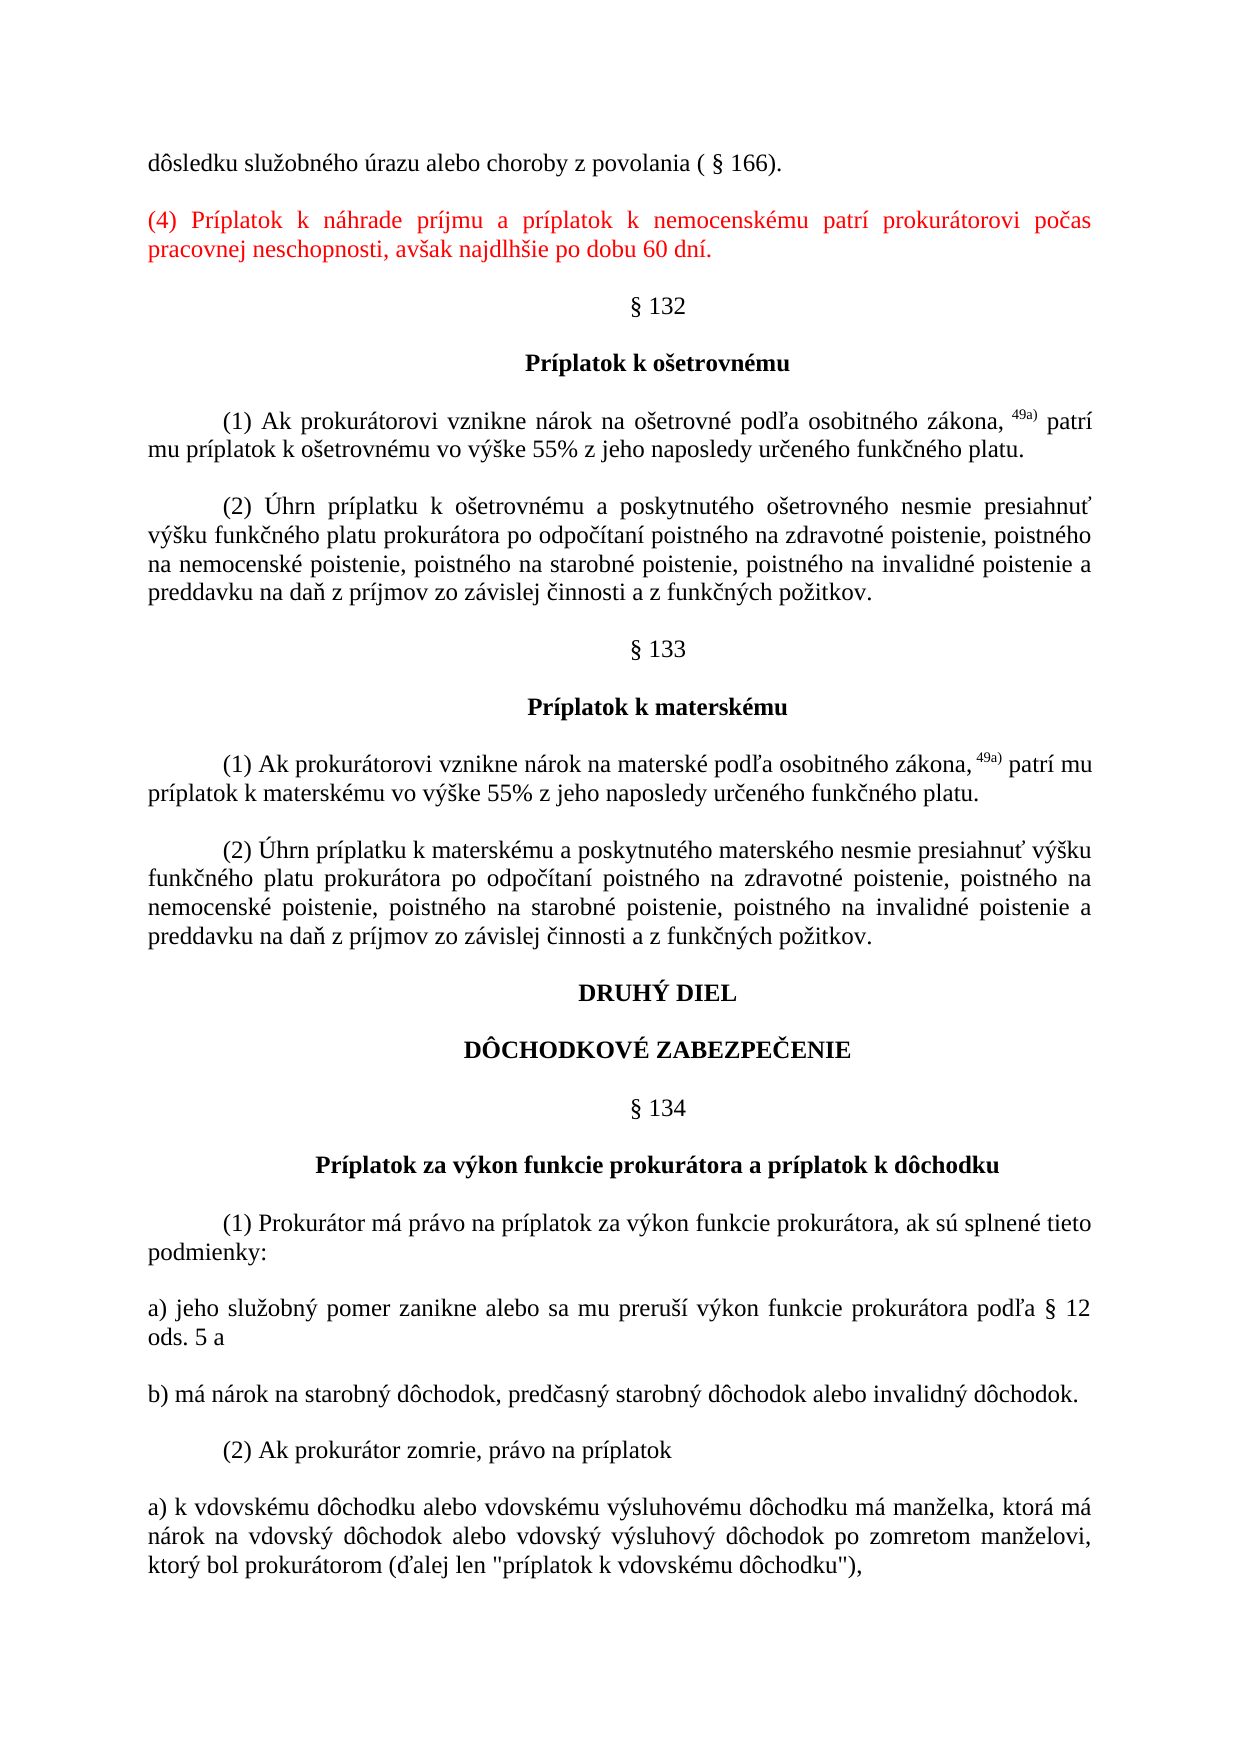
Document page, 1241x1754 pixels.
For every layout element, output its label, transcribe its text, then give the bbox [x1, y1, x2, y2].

text (4) Príplatok k náhrade príjmu a príplatok k nemocenskému patrí prokurátorovi počas pracovnej neschopnosti, avšak najdlhšie po dobu 60 dní. [148, 205, 1092, 263]
text DÔCHODKOVÉ ZABEZPEČENIE [148, 1035, 1092, 1064]
text DRUHÝ DIEL [148, 978, 1092, 1007]
text (2) Úhrn príplatku k ošetrovnému a poskytnutého ošetrovného nesmie presiahnuť výšku funkčného platu prokurátora po odpočítaní poistného na zdravotné poistenie, poistného na nemocenské poistenie, poistného na starobné poistenie, poistného na invalidné poistenie a preddavku na daň z príjmov zo závislej činnosti a z funkčných požitkov. [148, 491, 1092, 606]
text Príplatok za výkon funkcie prokurátora a príplatok k dôchodku [148, 1150, 1092, 1179]
text § 134 [148, 1093, 1092, 1122]
text (1) Ak prokurátorovi vznikne nárok na ošetrovné podľa osobitného zákona, 49a) patrí mu príplatok k ošetrovnému vo výške 55% z jeho naposledy určeného funkčného platu. [148, 406, 1092, 463]
text (2) Ak prokurátor zomrie, právo na príplatok [148, 1436, 1092, 1464]
text b) má nárok na starobný dôchodok, predčasný starobný dôchodok alebo invalidný dôchodok. [148, 1379, 1092, 1408]
text a) jeho služobný pomer zanikne alebo sa mu preruší výkon funkcie prokurátora podľa § 12 ods. 5 a [148, 1293, 1092, 1351]
text § 132 [148, 291, 1092, 319]
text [148, 148, 1092, 176]
text a) k vdovskému dôchodku alebo vdovskému výsluhovému dôchodku má manželka, ktorá má nárok na vdovský dôchodok alebo vdovský výsluhový dôchodok po zomretom manželovi, ktorý bol prokurátorom (ďalej len "príplatok k vdovskému dôchodku"), [148, 1492, 1092, 1579]
text (1) Prokurátor má právo na príplatok za výkon funkcie prokurátora, ak sú splnené tieto podmienky: [148, 1208, 1092, 1265]
text (1) Ak prokurátorovi vznikne nárok na materské podľa osobitného zákona, 49a) patrí mu príplatok k materskému vo výške 55% z jeho naposledy určeného funkčného platu. [148, 749, 1092, 807]
text § 133 [148, 634, 1092, 663]
text Príplatok k ošetrovnému [148, 348, 1092, 377]
text Príplatok k materskému [148, 692, 1092, 721]
text (2) Úhrn príplatku k materskému a poskytnutého materského nesmie presiahnuť výšku funkčného platu prokurátora po odpočítaní poistného na zdravotné poistenie, poistného na nemocenské poistenie, poistného na starobné poistenie, poistného na invalidné poistenie a preddavku na daň z príjmov zo závislej činnosti a z funkčných požitkov. [148, 835, 1092, 950]
